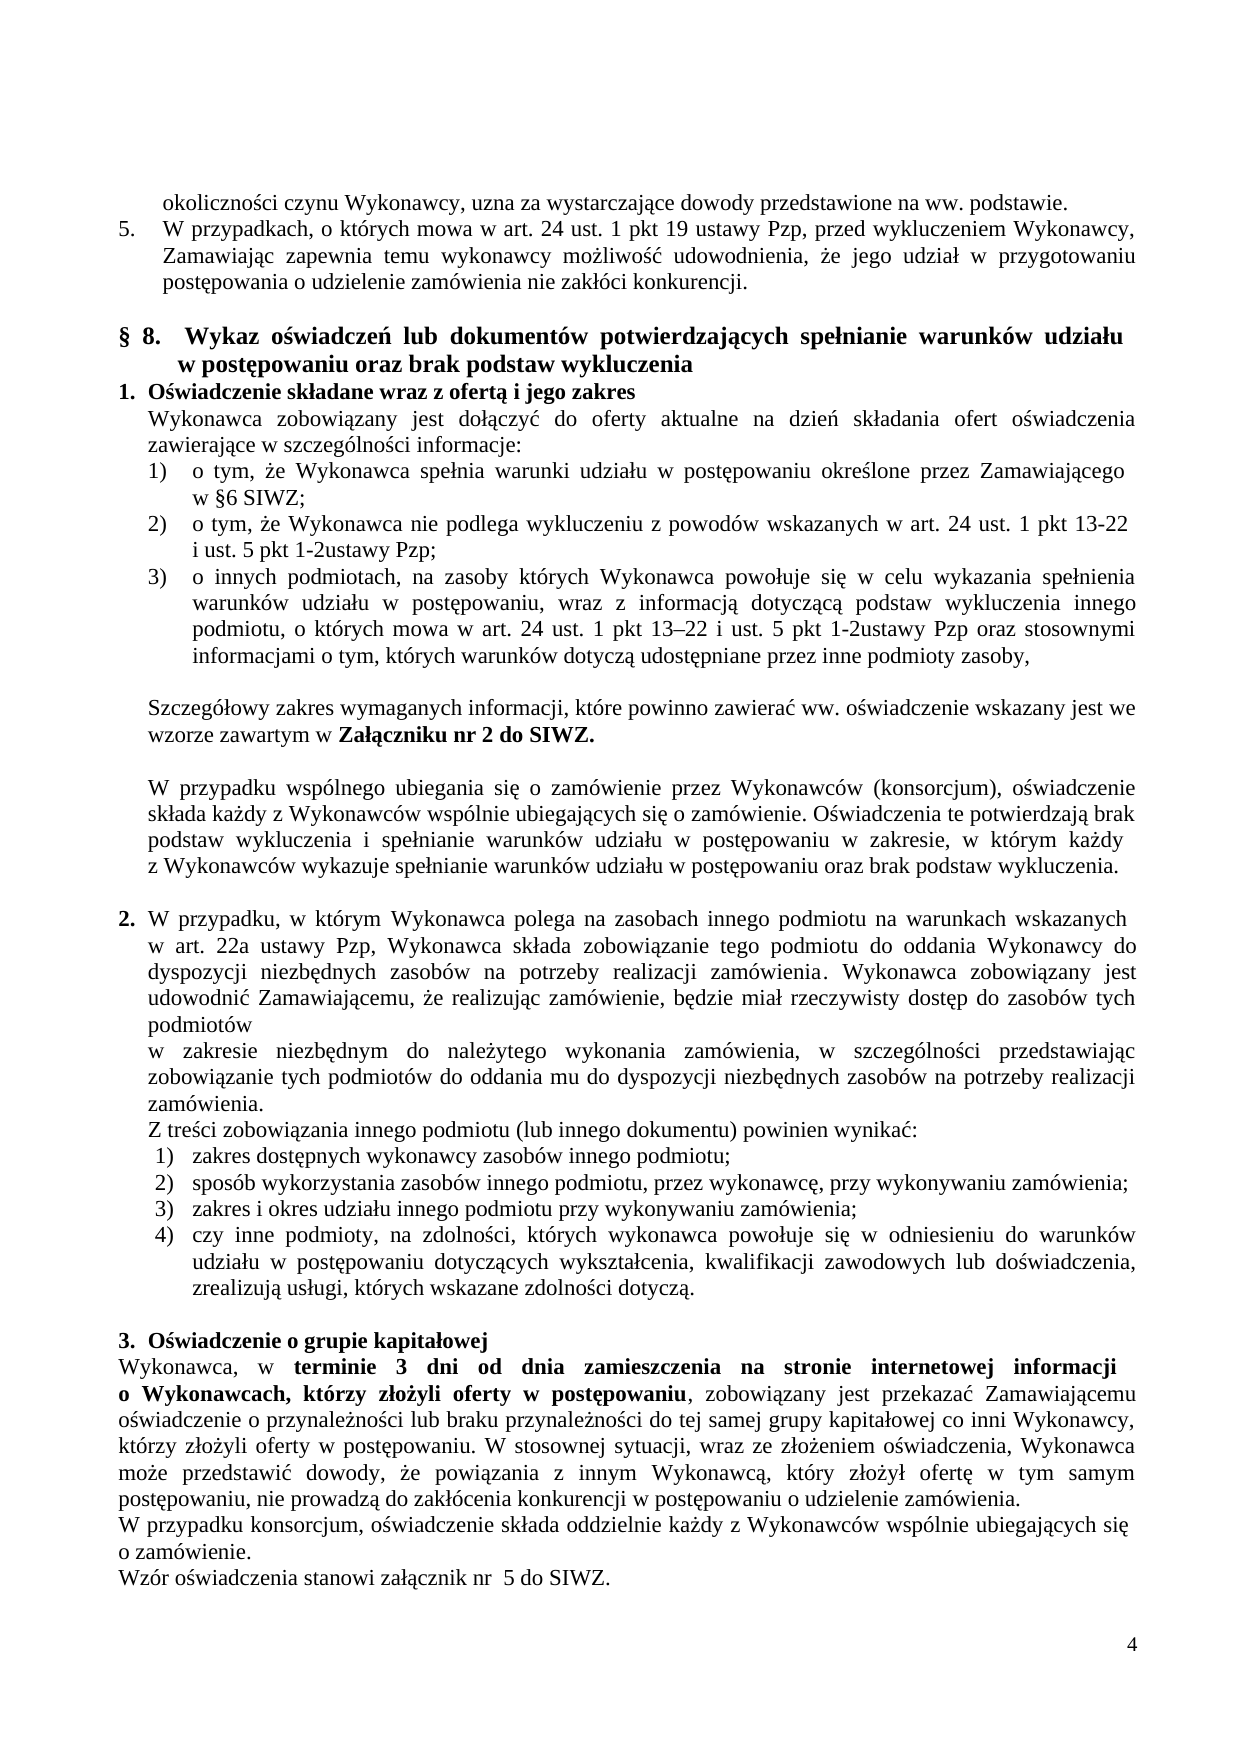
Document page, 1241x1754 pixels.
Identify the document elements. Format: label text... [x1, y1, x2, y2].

text W przypadku konsorcjum, oświadczenie składa oddzielnie każdy z Wykonawców wspólnie ubiegających się o zamówienie. [118, 1511, 1137, 1564]
text Wzór oświadczenia stanowi załącznik nr 5 do SIWZ. [118, 1564, 1137, 1591]
list o tym, że Wykonawca nie podlega wykluczeniu z powodów wskazanych w art. 24 ust. 1 pkt 13-22 i ust. 5 pkt 1-2ustawy Pzp; [148, 510, 1137, 563]
list sposób wykorzystania zasobów innego podmiotu, przez wykonawcę, przy wykonywaniu zamówienia; [154, 1169, 1137, 1195]
list o innych podmiotach, na zasoby których Wykonawca powołuje się w celu wykazania spełnienia warunków udziału w postępowaniu, wraz z informacją dotyczącą podstaw wykluczenia innego podmiotu, o których mowa w art. 24 ust. 1 pkt 13–22 i ust. 5 pkt 1-2ustawy Pzp oraz stosownymi informacjami o tym, których warunków dotyczą udostępniane przez inne podmioty zasoby, [148, 563, 1137, 668]
list W przypadkach, o których mowa w art. 24 ust. 1 pkt 19 ustawy Pzp, przed wykluczeniem Wykonawcy, Zamawiając zapewnia temu wykonawcy możliwość udowodnienia, że jego udział w przygotowaniu postępowania o udzielenie zamówienia nie zakłóci konkurencji. [118, 215, 1137, 294]
list czy inne podmioty, na zdolności, których wykonawca powołuje się w odniesieniu do warunków udziału w postępowaniu dotyczących wykształcenia, kwalifikacji zawodowych lub doświadczenia, zrealizują usługi, których wskazane zdolności dotyczą. [154, 1222, 1137, 1301]
list Oświadczenie o grupie kapitałowej [118, 1327, 1137, 1353]
text § 8. Wykaz oświadczeń lub dokumentów potwierdzających spełnianie warunków udziału w postępowaniu oraz brak podstaw wykluczenia [118, 321, 1137, 378]
list o tym, że Wykonawca spełnia warunki udziału w postępowaniu określone przez Zamawiającego w §6 SIWZ; [148, 457, 1137, 510]
list zakres dostępnych wykonawcy zasobów innego podmiotu; [154, 1142, 1137, 1169]
list W przypadku, w którym Wykonawca polega na zasobach innego podmiotu na warunkach wskazanych w art. 22a ustawy Pzp, Wykonawca składa zobowiązanie tego podmiotu do oddania Wykonawcy do dyspozycji niezbędnych zasobów na potrzeby realizacji zamówienia. Wykonawca zobowiązany jest udowodnić Zamawiającemu, że realizując zamówienie, będzie miał rzeczywisty dostęp do zasobów tych podmiotów w zakresie niezbędnym do należytego wykonania zamówienia, w szczególności przedstawiając zobowiązanie tych podmiotów do oddania mu do dyspozycji niezbędnych zasobów na potrzeby realizacji zamówienia. Z treści zobowiązania innego podmiotu (lub innego dokumentu) powinien wynikać: [118, 905, 1137, 1142]
text W przypadku wspólnego ubiegania się o zamówienie przez Wykonawców (konsorcjum), oświadczenie składa każdy z Wykonawców wspólnie ubiegających się o zamówienie. Oświadczenia te potwierdzają brak podstaw wykluczenia i spełnianie warunków udziału w postępowaniu w zakresie, w którym każdy z Wykonawców wykazuje spełnianie warunków udziału w postępowaniu oraz brak podstaw wykluczenia. [148, 773, 1137, 879]
text Wykonawca zobowiązany jest dołączyć do oferty aktualne na dzień składania ofert oświadczenia zawierające w szczególności informacje: [148, 404, 1137, 457]
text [162, 189, 1137, 215]
list Oświadczenie składane wraz z ofertą i jego zakres [118, 378, 1137, 404]
text Wykonawca, w terminie 3 dni od dnia zamieszczenia na stronie internetowej informacji o Wykonawcach, którzy złożyli oferty w postępowaniu, zobowiązany jest przekazać Zamawiającemu oświadczenie o przynależności lub braku przynależności do tej samej grupy kapitałowej co inni Wykonawcy, którzy złożyli oferty w postępowaniu. W stosownej sytuacji, wraz ze złożeniem oświadczenia, Wykonawca może przedstawić dowody, że powiązania z innym Wykonawcą, który złożył ofertę w tym samym postępowaniu, nie prowadzą do zakłócenia konkurencji w postępowaniu o udzielenie zamówienia. [118, 1353, 1137, 1511]
text Szczegółowy zakres wymaganych informacji, które powinno zawierać ww. oświadczenie wskazany jest we wzorze zawartym w Załączniku nr 2 do SIWZ. [148, 694, 1137, 747]
list zakres i okres udziału innego podmiotu przy wykonywaniu zamówienia; [154, 1195, 1137, 1222]
